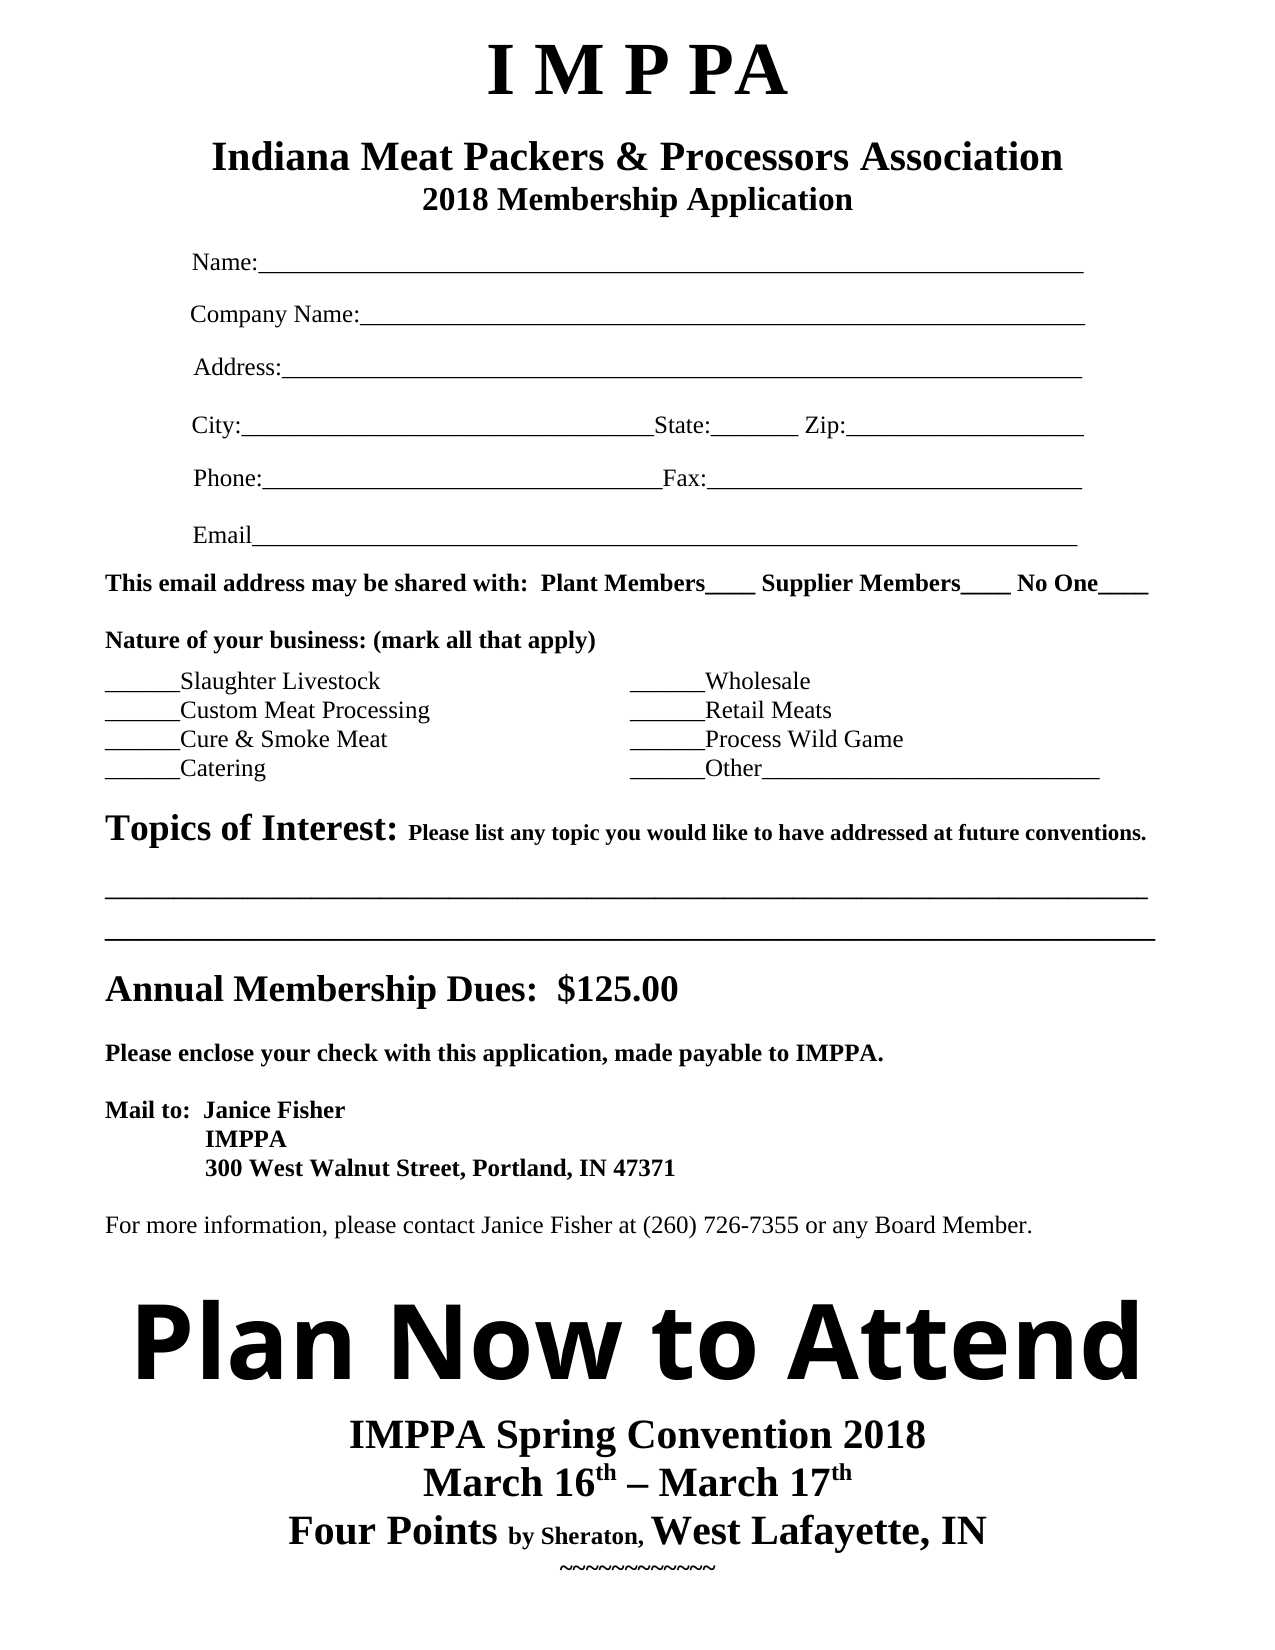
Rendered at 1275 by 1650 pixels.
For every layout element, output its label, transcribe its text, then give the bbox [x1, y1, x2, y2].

text Nature of your business: (mark all that apply) [105, 626, 1170, 654]
text Meat Packers & Processors Association [105, 132, 1170, 180]
text ______Catering ______Other___________________________ [105, 753, 1170, 781]
text Name:__________________________________________________________________ [105, 247, 1170, 276]
text IMPPA Spring Convention 2018 [105, 1410, 1170, 1458]
text 2018 Membership Application [105, 180, 1170, 218]
text March 16th – March 17th [105, 1458, 1170, 1506]
text Plan Now to Attend [105, 1268, 1170, 1410]
text ___________________________________________________________________________________________ [105, 875, 1170, 901]
text Company Name:__________________________________________________________ [105, 299, 1170, 328]
text Address:________________________________________________________________ [105, 352, 1170, 381]
text City:_________________________________State:_______ Zip:___________________ [105, 410, 1170, 439]
text ______Slaughter Livestock ______Wholesale [105, 666, 1170, 695]
text Annual Membership Dues: $125.00 [105, 966, 1170, 1009]
text Topics of Interest: Please list any topic you would like to have addressed at future conventions. [105, 805, 1170, 848]
text ______Custom Meat Processing ______Retail Meats [105, 695, 1170, 724]
text IMPPA [105, 1124, 1170, 1153]
text Four Points by Sheraton, West Lafayette, IN [105, 1506, 1170, 1553]
text ~~~~~~~~~~~~ [105, 1553, 1170, 1582]
text I M P PA [105, 24, 1170, 110]
text ________________________________________________________ [105, 901, 1170, 944]
text ______Cure & Smoke Meat ______Process Wild Game [105, 724, 1170, 753]
text Mail to: Janice Fisher [105, 1095, 1170, 1124]
text Phone:________________________________Fax:______________________________ [105, 463, 1170, 491]
text Email__________________________________________________________________ [105, 520, 1170, 549]
text For more information, please contact Janice Fisher at (260) 726-7355 or any Board Member. [105, 1210, 1170, 1239]
text This email address may be shared with: Plant Members____ Supplier Members____ No One____ [105, 568, 1170, 597]
text Please enclose your check with this application, made payable to IMPPA. [105, 1038, 1170, 1067]
